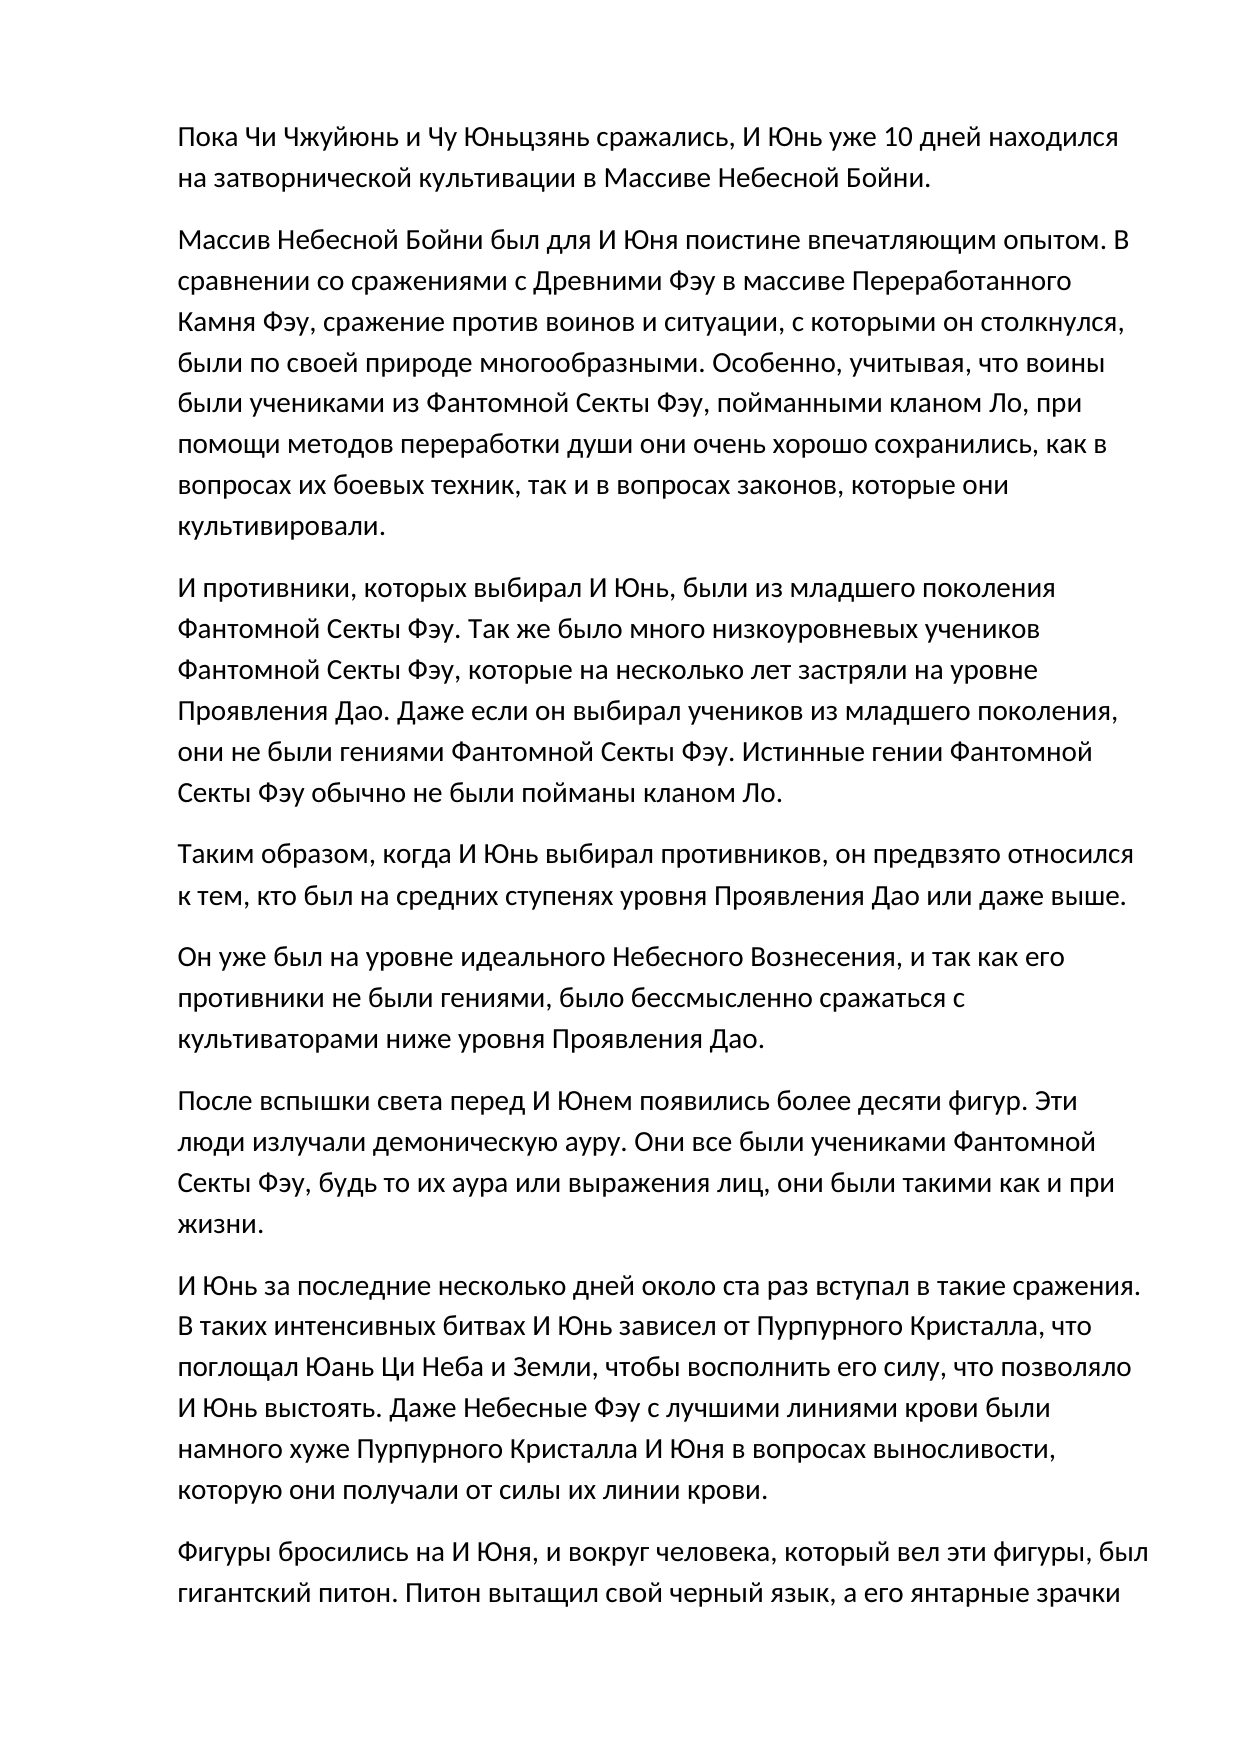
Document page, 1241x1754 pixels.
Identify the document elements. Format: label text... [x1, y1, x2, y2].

text Таким образом, когда И Юнь выбирал противников, он предвзято относился к тем, кто был на средних ступенях уровня Проявления Дао или даже выше. [177, 836, 1152, 912]
text И Юнь за последние несколько дней около ста раз вступал в такие сражения. В таких интенсивных битвах И Юнь зависел от Пурпурного Кристалла, что поглощал Юань Ци Неба и Земли, чтобы восполнить его силу, что позволяло И Юнь выстоять. Даже Небесные Фэу с лучшими линиями крови были намного хуже Пурпурного Кристалла И Юня в вопросах выносливости, которую они получали от силы их линии крови. [177, 1267, 1152, 1507]
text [177, 1533, 1152, 1609]
text Он уже был на уровне идеального Небесного Вознесения, и так как его противники не были гениями, было бессмысленно сражаться с культиваторами ниже уровня Проявления Дао. [177, 938, 1152, 1056]
text Массив Небесной Бойни был для И Юня поистине впечатляющим опытом. В сравнении со сражениями с Древними Фэу в массиве Переработанного Камня Фэу, сражение против воинов и ситуации, с которыми он столкнулся, были по своей природе многообразными. Особенно, учитывая, что воины были учениками из Фантомной Секты Фэу, пойманными кланом Ло, при помощи методов переработки души они очень хорошо сохранились, как в вопросах их боевых техник, так и в вопросах законов, которые они культивировали. [177, 221, 1152, 543]
text Пока Чи Чжуйюнь и Чу Юньцзянь сражались, И Юнь уже 10 дней находился на затворнической культивации в Массиве Небесной Бойни. [177, 118, 1152, 195]
text После вспышки света перед И Юнем появились более десяти фигур. Эти люди излучали демоническую ауру. Они все были учениками Фантомной Секты Фэу, будь то их аура или выражения лиц, они были такими как и при жизни. [177, 1082, 1152, 1240]
text И противники, которых выбирал И Юнь, были из младшего поколения Фантомной Секты Фэу. Так же было много низкоуровневых учеников Фантомной Секты Фэу, которые на несколько лет застряли на уровне Проявления Дао. Даже если он выбирал учеников из младшего поколения, они не были гениями Фантомной Секты Фэу. Истинные гении Фантомной Секты Фэу обычно не были пойманы кланом Ло. [177, 569, 1152, 809]
